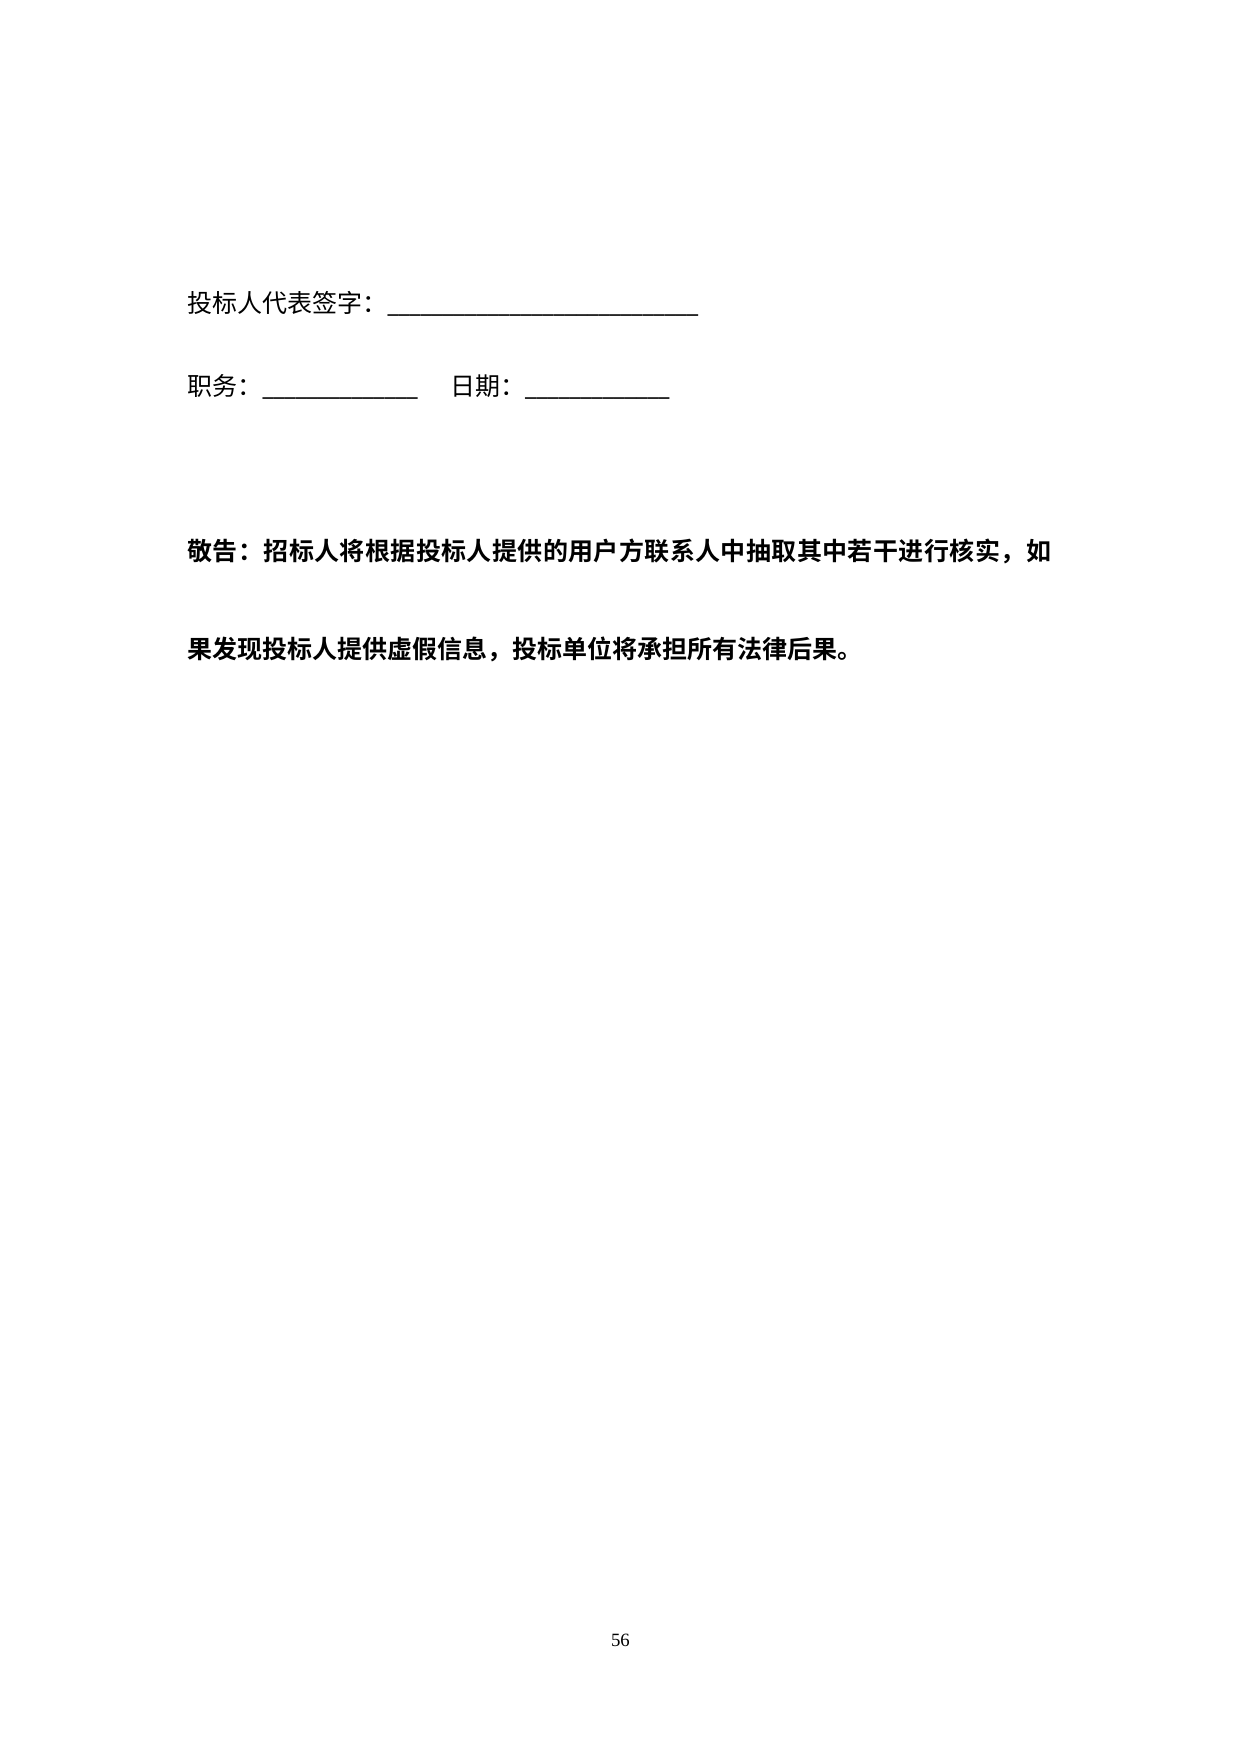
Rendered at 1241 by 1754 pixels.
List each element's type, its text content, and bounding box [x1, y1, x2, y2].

text 职务：______________ 日期：_____________ [187, 352, 1053, 417]
text 敬告：招标人将根据投标人提供的用户方联系人中抽取其中若干进行核实，如果发现投标人提供虚假信息，投标单位将承担所有法律后果。 [187, 517, 1053, 680]
text 投标人代表签字：____________________________ [187, 269, 1053, 334]
